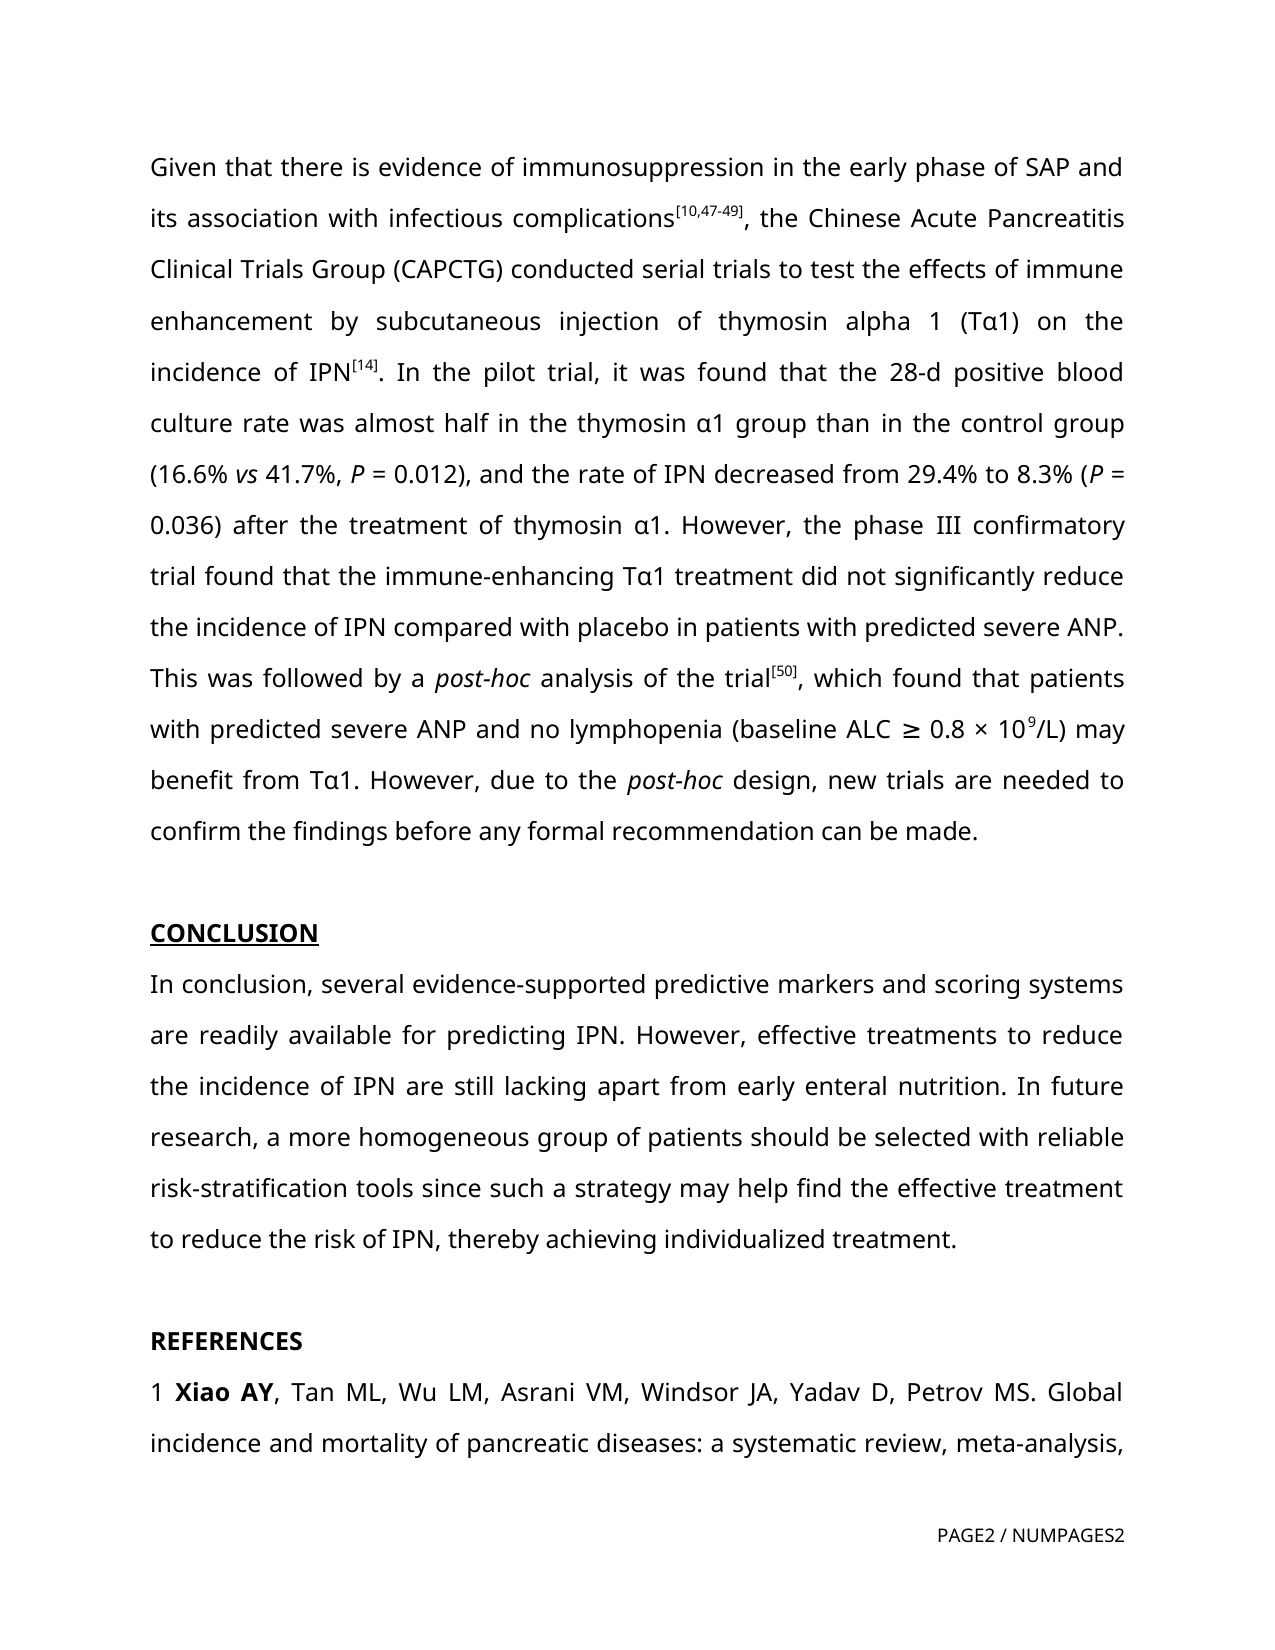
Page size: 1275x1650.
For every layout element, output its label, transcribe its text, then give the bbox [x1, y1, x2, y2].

text REFERENCES [150, 1324, 1125, 1358]
text Given that there is evidence of immunosuppression in the early phase of SAP and its association with infectious complications[10,47-49], the Chinese Acute Pancreatitis Clinical Trials Group (CAPCTG) conducted serial trials to test the effects of immune enhancement by subcutaneous injection of thymosin alpha 1 (Tα1) on the incidence of IPN[14]. In the pilot trial, it was found that the 28-d positive blood culture rate was almost half in the thymosin α1 group than in the control group (16.6% vs 41.7%, P = 0.012), and the rate of IPN decreased from 29.4% to 8.3% (P = 0.036) after the treatment of thymosin α1. However, the phase III confirmatory trial found that the immune-enhancing Tα1 treatment did not significantly reduce the incidence of IPN compared with placebo in patients with predicted severe ANP. This was followed by a post-hoc analysis of the trial[50], which found that patients with predicted severe ANP and no lymphopenia (baseline ALC ≥ 0.8 × 109/L) may benefit from Tα1. However, due to the post-hoc design, new trials are needed to confirm the findings before any formal recommendation can be made. [150, 150, 1125, 848]
text CONCLUSION [150, 916, 1125, 950]
text In conclusion, several evidence-supported predictive markers and scoring systems are readily available for predicting IPN. However, effective treatments to reduce the incidence of IPN are still lacking apart from early enteral nutrition. In future research, a more homogeneous group of patients should be selected with reliable risk-stratification tools since such a strategy may help find the effective treatment to reduce the risk of IPN, thereby achieving individualized treatment. [150, 967, 1125, 1256]
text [150, 1375, 1125, 1460]
